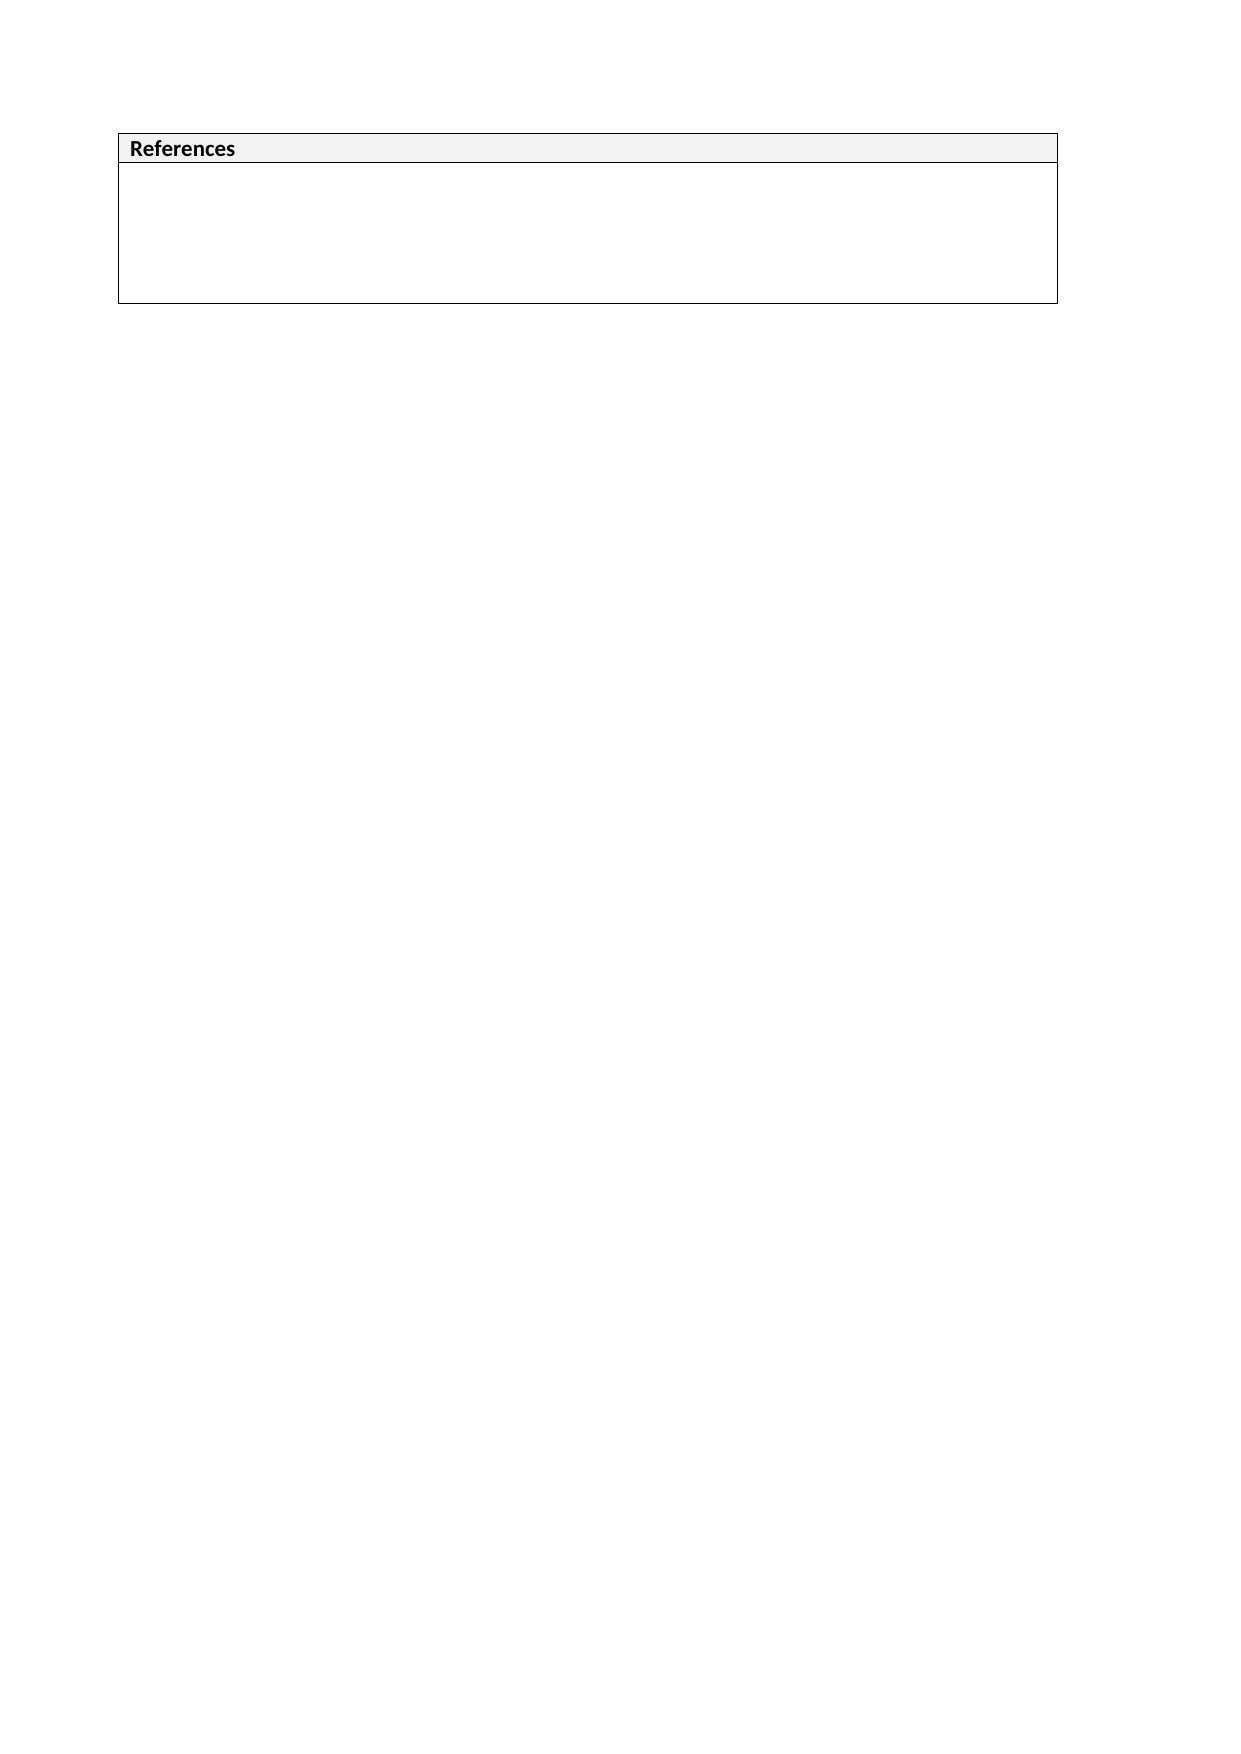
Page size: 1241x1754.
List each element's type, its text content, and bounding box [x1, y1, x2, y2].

table_cell [119, 163, 1057, 303]
table_cell References [119, 134, 1057, 162]
